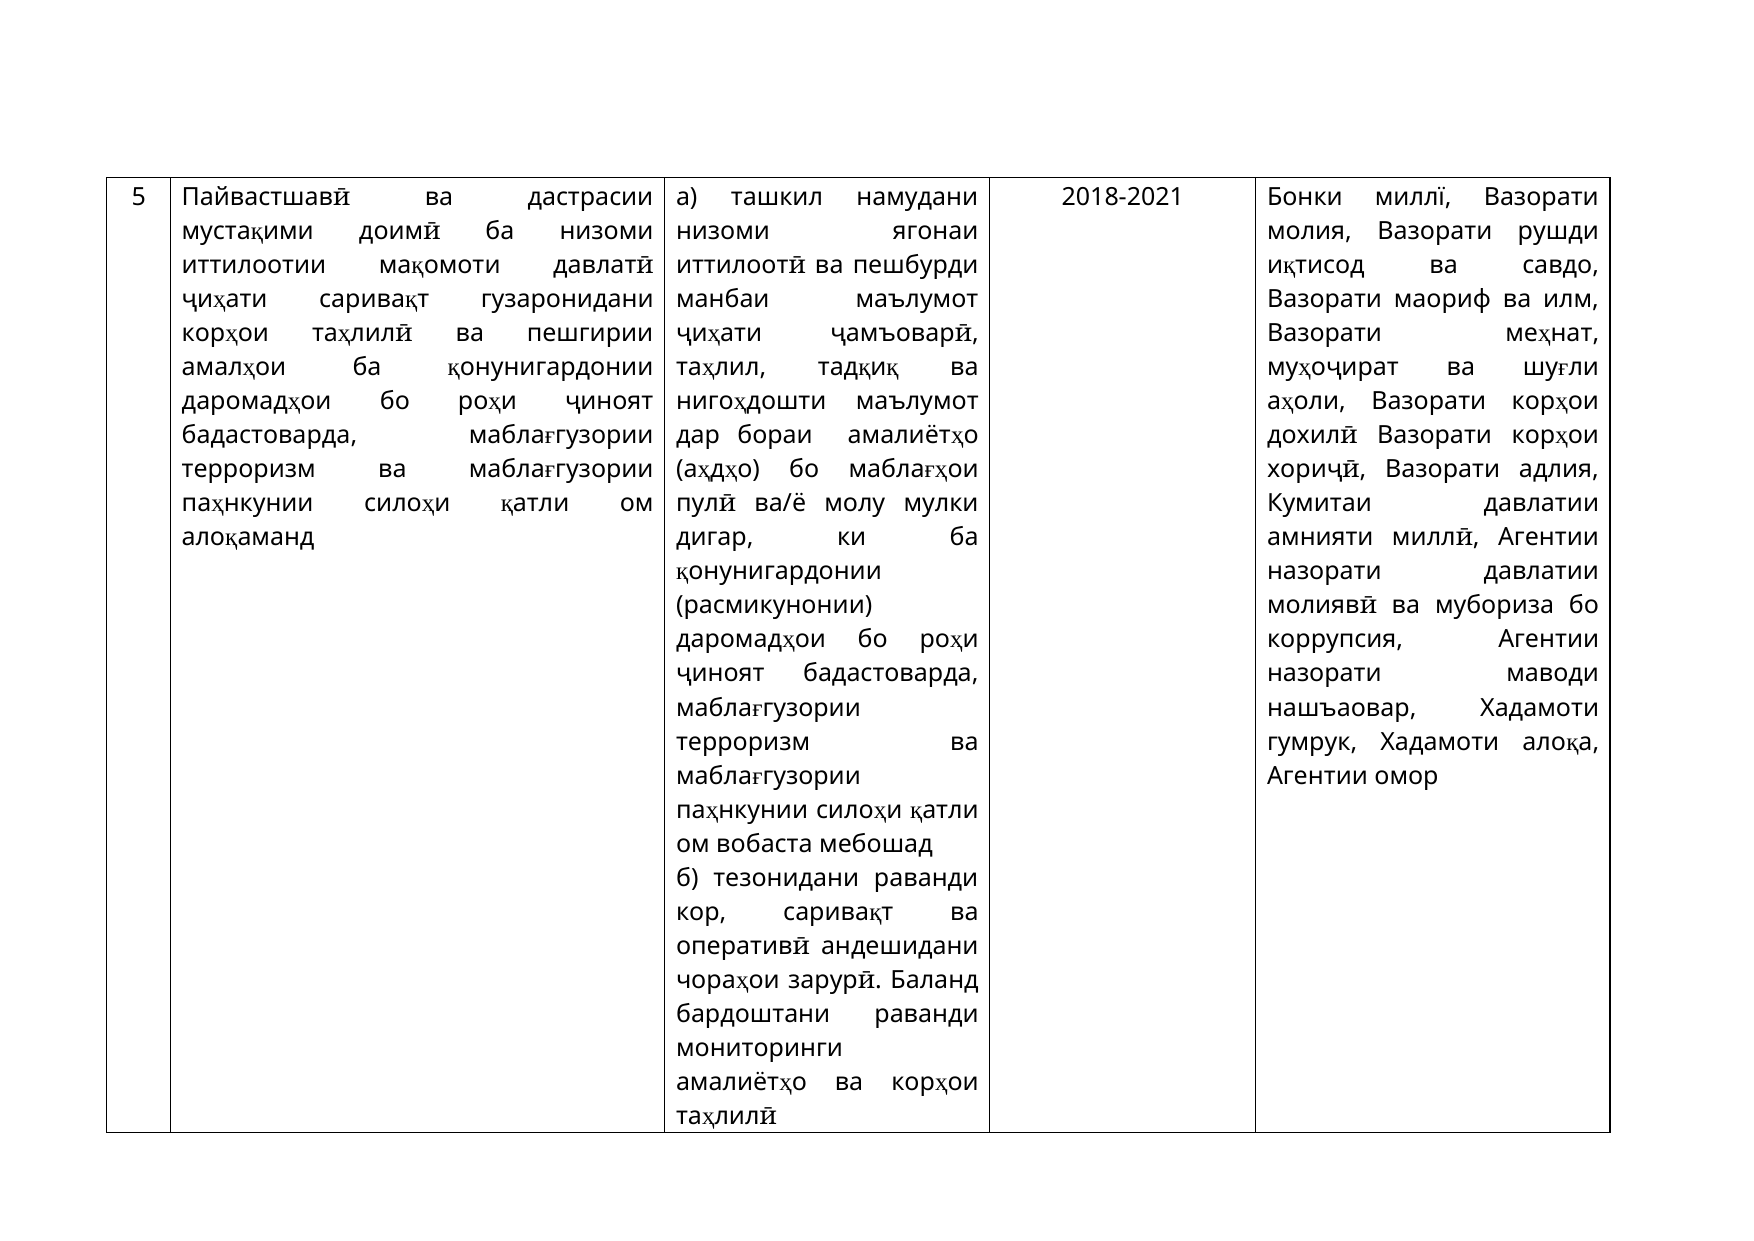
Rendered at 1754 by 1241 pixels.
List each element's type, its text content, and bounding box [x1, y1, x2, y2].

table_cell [665, 178, 989, 1132]
table_cell 5 [107, 178, 170, 1132]
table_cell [171, 178, 664, 1132]
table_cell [1256, 178, 1609, 1132]
table_cell 2018-2021 [990, 178, 1255, 1132]
